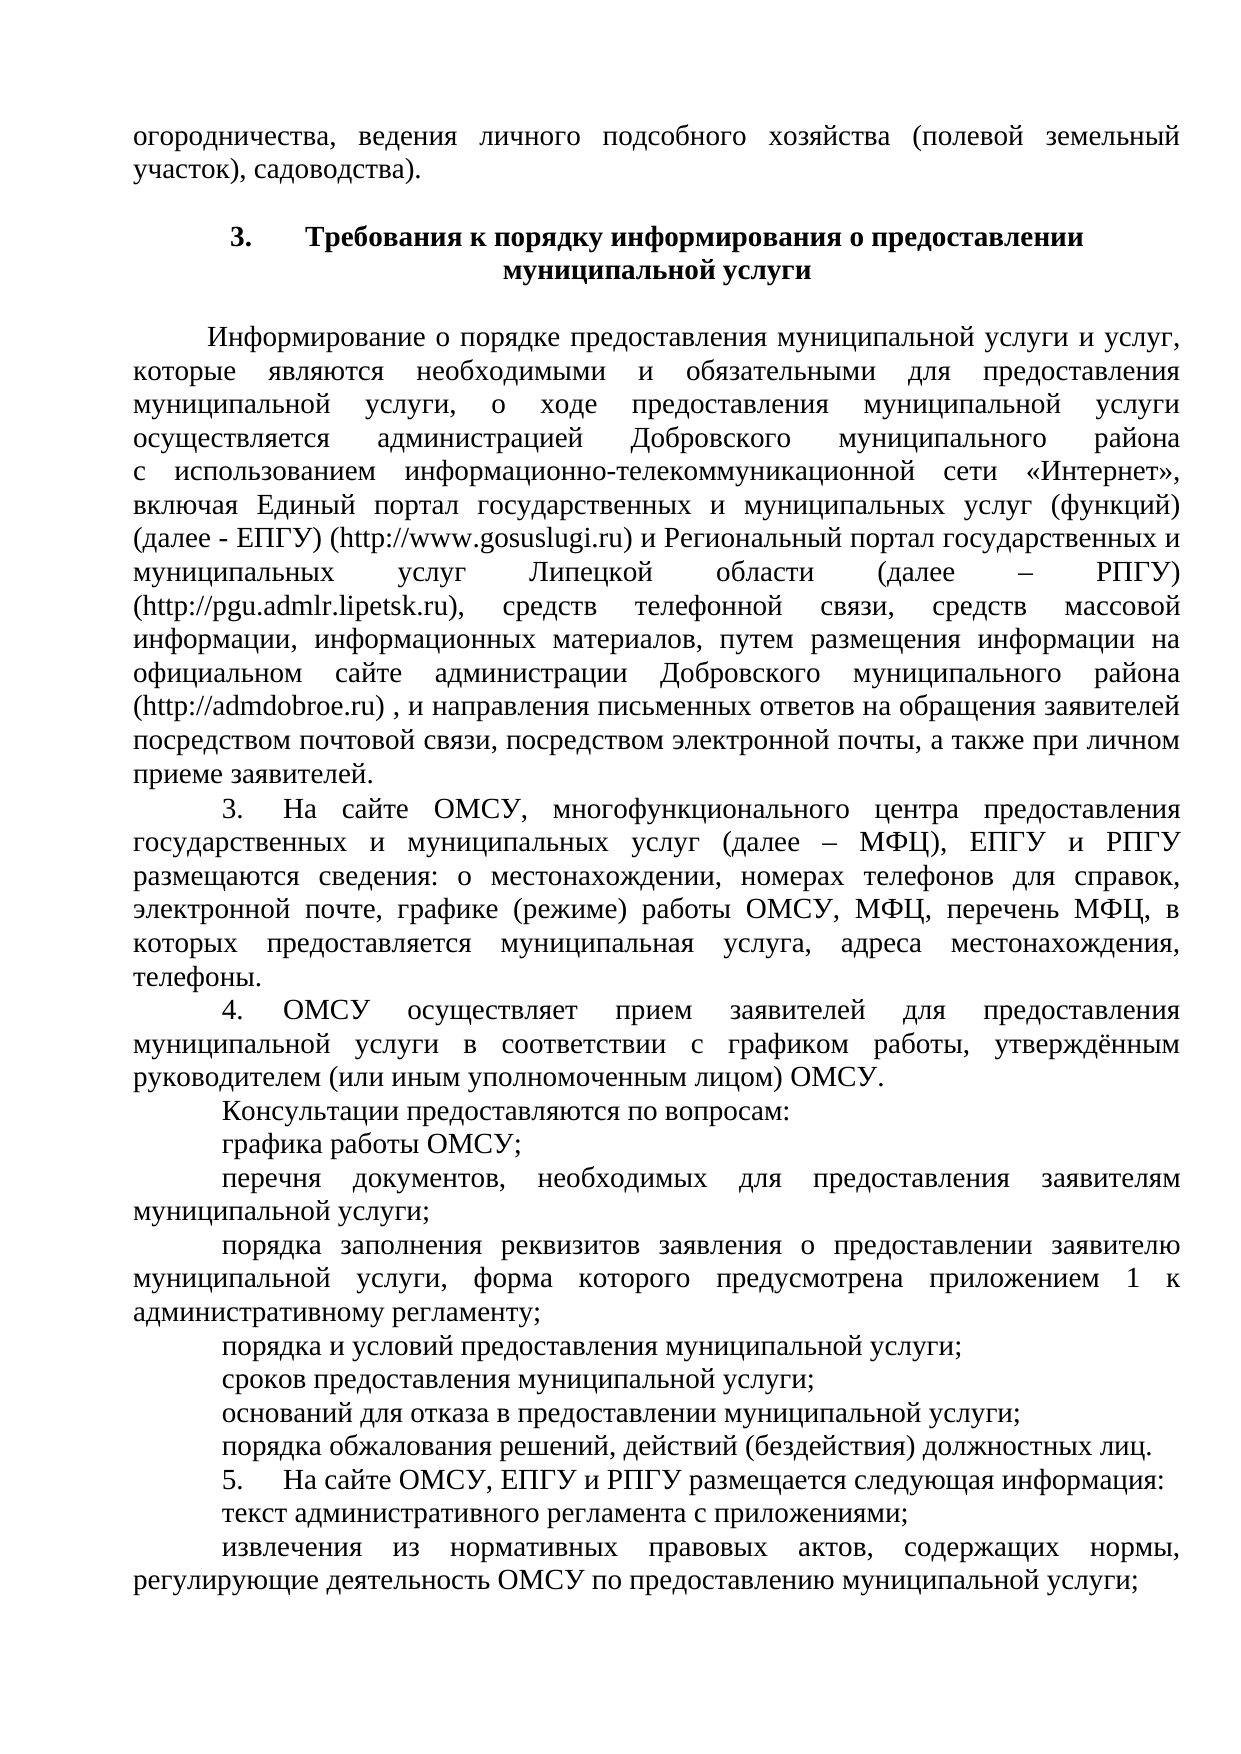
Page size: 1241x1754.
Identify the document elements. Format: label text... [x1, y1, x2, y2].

text Консультации предоставляются по вопросам: [133, 1093, 1181, 1126]
text текст административного регламента с приложениями; [222, 1495, 1181, 1529]
list Требования к порядку информирования о предоставлении муниципальной услуги [133, 219, 1181, 286]
text порядка и условий предоставления муниципальной услуги; [133, 1328, 1181, 1361]
list На сайте ОМСУ, многофункционального центра предоставления государственных и муниципальных услуг (далее – МФЦ), ЕПГУ и РПГУ размещаются сведения: о местонахождении, номерах телефонов для справок, электронной почте, графике (режиме) работы ОМСУ, МФЦ, перечень МФЦ, в которых предоставляется муниципальная услуга, адреса местонахождения, телефоны. [133, 791, 1181, 992]
text порядка заполнения реквизитов заявления о предоставлении заявителю муниципальной услуги, форма которого предусмотрена приложением 1 к административному регламенту; [133, 1227, 1181, 1328]
text сроков предоставления муниципальной услуги; [133, 1361, 1181, 1395]
text перечня документов, необходимых для предоставления заявителям муниципальной услуги; [133, 1160, 1181, 1227]
text оснований для отказа в предоставлении муниципальной услуги; [133, 1395, 1181, 1428]
text извлечения из нормативных правовых актов, содержащих нормы, регулирующие деятельность ОМСУ по предоставлению муниципальной услуги; [133, 1529, 1181, 1596]
list На сайте ОМСУ, ЕПГУ и РПГУ размещается следующая информация: [133, 1462, 1181, 1495]
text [133, 118, 1181, 185]
list ОМСУ осуществляет прием заявителей для предоставления муниципальной услуги в соответствии с графиком работы, утверждённым руководителем (или иным уполномоченным лицом) ОМСУ. [133, 992, 1181, 1093]
text графика работы ОМСУ; [133, 1126, 1181, 1160]
text порядка обжалования решений, действий (бездействия) должностных лиц. [133, 1428, 1181, 1462]
list Информирование о порядке предоставления муниципальной услуги и услуг, которые являются необходимыми и обязательными для предоставления муниципальной услуги, о ходе предоставления муниципальной услуги осуществляется администрацией Добровского муниципального района с использованием информационно-телекоммуникационной сети «Интернет», включая Единый портал государственных и муниципальных услуг (функций) (далее - ЕПГУ) (http://www.gosuslugi.ru) и Региональный портал государственных и муниципальных услуг Липецкой области (далее – РПГУ) (http://pgu.admlr.lipetsk.ru), средств телефонной связи, средств массовой информации, информационных материалов, путем размещения информации на официальном сайте администрации Добровского муниципального района (http://admdobroe.ru) , и направления письменных ответов на обращения заявителей посредством почтовой связи, посредством электронной почты, а также при личном приеме заявителей. [133, 319, 1181, 791]
